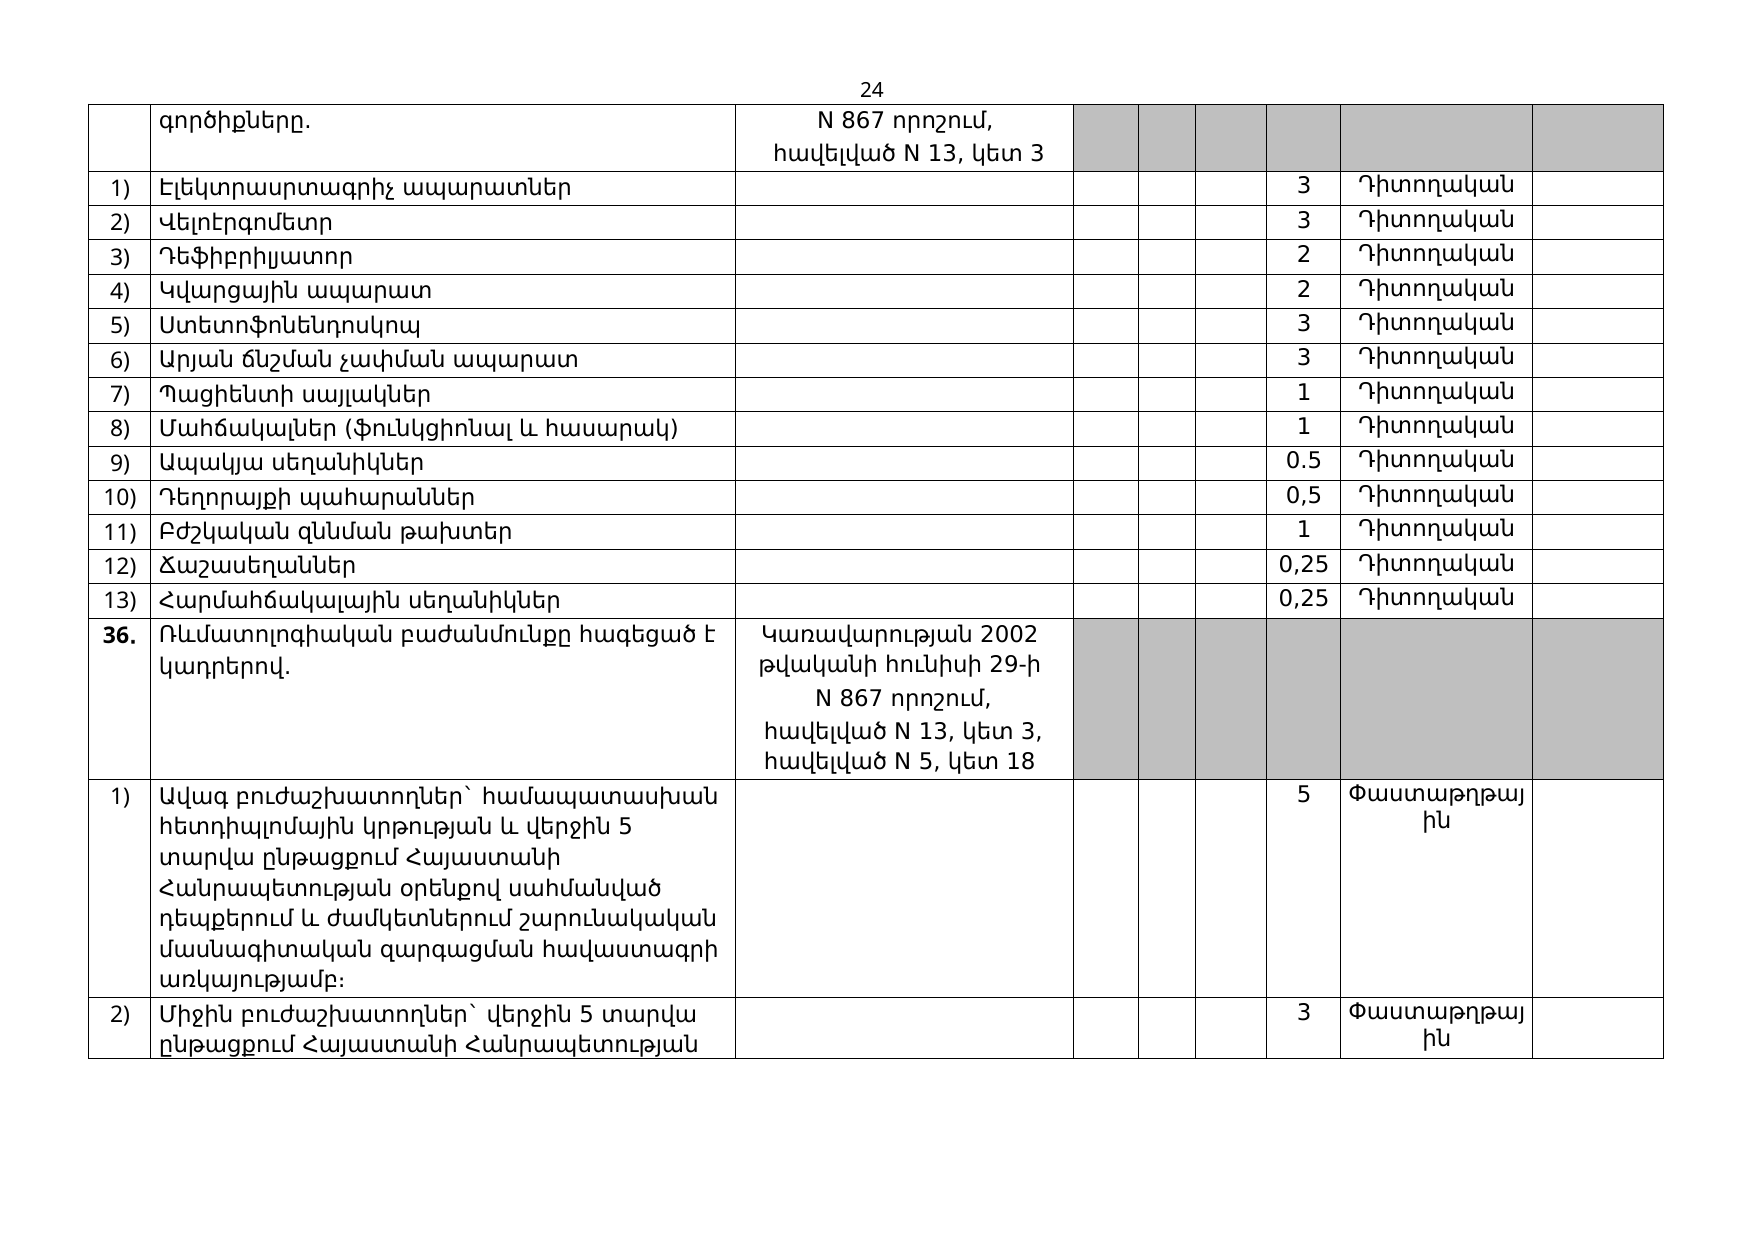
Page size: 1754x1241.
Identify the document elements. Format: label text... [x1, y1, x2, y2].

table_cell [1533, 344, 1663, 377]
table_cell 1 [1267, 378, 1340, 411]
table_cell [1533, 481, 1663, 514]
table_cell [1139, 309, 1195, 342]
table_cell 2 [1267, 240, 1340, 274]
table_cell 3 [1267, 172, 1340, 205]
table_cell Դիտողական [1341, 515, 1532, 549]
table_cell Դիտողական [1341, 275, 1532, 308]
table_cell [1074, 515, 1138, 549]
table_cell [736, 550, 1073, 583]
table_cell Դիտողական [1341, 206, 1532, 239]
table_cell 0.5 [1267, 447, 1340, 480]
table_cell Ավագ բուժաշխատողներ` համապատասխան հետդիպլոմային կրթության և վերջին 5 տարվա ընթացքում Հայաստանի Հանրապետության օրենքով սահմանված դեպքերում և ժամկետներում շարունակական մասնագիտական զարգացման հավաստագրի առկայությամբ։ [151, 780, 735, 997]
table_cell Դեղորայքի պահարաններ [151, 481, 735, 514]
table_cell [1533, 378, 1663, 411]
table_cell 7) [89, 378, 150, 411]
table_cell 5 [1267, 780, 1340, 997]
table_cell [1139, 619, 1195, 779]
table_cell Դիտողական [1341, 412, 1532, 446]
table_cell [1533, 584, 1663, 617]
table_cell [1533, 619, 1663, 779]
table_cell Փաստաթղթային [1341, 998, 1532, 1058]
table_cell [1341, 619, 1532, 779]
table_cell [1533, 206, 1663, 239]
table_cell 35․ [89, 105, 150, 171]
table_cell [1074, 584, 1138, 617]
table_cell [151, 105, 735, 171]
table_cell [1533, 275, 1663, 308]
table_cell [1196, 344, 1266, 377]
table_cell 6) [89, 344, 150, 377]
table_cell [1533, 447, 1663, 480]
table_cell [1139, 240, 1195, 274]
table_cell [736, 378, 1073, 411]
table_cell 3) [89, 240, 150, 274]
table_cell [736, 447, 1073, 480]
table_cell [1074, 275, 1138, 308]
table_cell [1139, 344, 1195, 377]
table_cell [1139, 275, 1195, 308]
table_cell [1074, 105, 1138, 171]
table_cell Փաստաթղթային [1341, 780, 1532, 997]
table_cell [1267, 619, 1340, 779]
table_cell Դիտողական [1341, 344, 1532, 377]
table_cell Դիտողական [1341, 584, 1532, 617]
table_cell [1196, 412, 1266, 446]
table_cell Դիտողական [1341, 240, 1532, 274]
table_cell 11) [89, 515, 150, 549]
table_cell [1533, 240, 1663, 274]
table_cell Ապակյա սեղանիկներ [151, 447, 735, 480]
table_cell [736, 240, 1073, 274]
table_cell 3 [1267, 206, 1340, 239]
table_cell [736, 275, 1073, 308]
table_cell [736, 998, 1073, 1058]
table_cell [1074, 998, 1138, 1058]
table_cell Դիտողական [1341, 481, 1532, 514]
table_cell 3 [1267, 344, 1340, 377]
table_cell [1196, 550, 1266, 583]
table_cell Վելոէրգոմետր [151, 206, 735, 239]
table_cell [1139, 378, 1195, 411]
table_cell [1139, 172, 1195, 205]
table_cell [736, 481, 1073, 514]
table_cell 0,5 [1267, 481, 1340, 514]
table_cell [736, 584, 1073, 617]
table_cell [1196, 998, 1266, 1058]
table_cell 2 [1267, 275, 1340, 308]
table_cell [1074, 344, 1138, 377]
table_cell [1196, 240, 1266, 274]
table_cell 2) [89, 998, 150, 1058]
table_cell Դիտողական [1341, 309, 1532, 342]
table_cell Դիտողական [1341, 447, 1532, 480]
table_cell Ռևմատոլոգիական բաժանմունքը հագեցած է կադրերով․ [151, 619, 735, 779]
table_cell [1139, 515, 1195, 549]
table_cell [1196, 447, 1266, 480]
table_cell [1533, 780, 1663, 997]
table_cell 9) [89, 447, 150, 480]
table_cell Էլեկտրասրտագրիչ ապարատներ [151, 172, 735, 205]
table_cell 1) [89, 780, 150, 997]
table_cell [1533, 309, 1663, 342]
table_cell [1196, 515, 1266, 549]
table_cell [1139, 584, 1195, 617]
table_cell [1196, 275, 1266, 308]
table_cell Արյան ճնշման չափման ապարատ [151, 344, 735, 377]
table_cell 5) [89, 309, 150, 342]
table_cell [736, 412, 1073, 446]
table_cell [1196, 584, 1266, 617]
table_cell Դիտողական [1341, 378, 1532, 411]
table_cell [736, 206, 1073, 239]
table_cell [1074, 378, 1138, 411]
table_cell 13) [89, 584, 150, 617]
table_cell Դեֆիբրիլյատոր [151, 240, 735, 274]
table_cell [736, 105, 1073, 171]
table_cell [1074, 447, 1138, 480]
table_cell Դիտողական [1341, 550, 1532, 583]
table_cell [1196, 378, 1266, 411]
table_cell [1074, 309, 1138, 342]
table_cell [1074, 780, 1138, 997]
table_cell 10) [89, 481, 150, 514]
table_cell Հարմահճակալային սեղանիկներ [151, 584, 735, 617]
table_cell [1139, 780, 1195, 997]
table_cell [1196, 172, 1266, 205]
table_cell [1139, 105, 1195, 171]
table_cell 1 [1267, 515, 1340, 549]
table_cell [736, 515, 1073, 549]
table_cell [1074, 206, 1138, 239]
table_cell 1) [89, 172, 150, 205]
table_cell 0,25 [1267, 550, 1340, 583]
table_cell [1341, 105, 1532, 171]
table_cell 0,25 [1267, 584, 1340, 617]
table_cell [736, 172, 1073, 205]
table_cell [1533, 998, 1663, 1058]
table_cell [1533, 172, 1663, 205]
table_cell [1139, 412, 1195, 446]
table_cell 3 [1267, 998, 1340, 1058]
table_cell [1196, 481, 1266, 514]
table_cell 3 [1267, 309, 1340, 342]
table_cell [1074, 172, 1138, 205]
table_cell [736, 780, 1073, 997]
table_cell Դիտողական [1341, 172, 1532, 205]
table_cell 4) [89, 275, 150, 308]
table_cell Բժշկական զննման թախտեր [151, 515, 735, 549]
table_cell [1074, 240, 1138, 274]
table_cell [736, 309, 1073, 342]
table_cell 36․ [89, 619, 150, 779]
table_cell [1533, 412, 1663, 446]
table_cell Կառավարության 2002 թվականի հունիսի 29-ի N 867 որոշում, հավելված N 13, կետ 3, հավելված N 5, կետ 18 [736, 619, 1073, 779]
table_cell [1533, 515, 1663, 549]
table_cell Պացիենտի սայլակներ [151, 378, 735, 411]
table_cell [1139, 481, 1195, 514]
table_cell [1196, 780, 1266, 997]
table_cell [1196, 309, 1266, 342]
table_cell Ճաշասեղաններ [151, 550, 735, 583]
table_cell [1074, 481, 1138, 514]
table_cell 1 [1267, 412, 1340, 446]
table_cell [1074, 412, 1138, 446]
table_cell [1074, 550, 1138, 583]
table_cell [1267, 105, 1340, 171]
table_cell [736, 344, 1073, 377]
table_cell 12) [89, 550, 150, 583]
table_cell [151, 998, 735, 1058]
table_cell [1074, 619, 1138, 779]
table_cell [1139, 447, 1195, 480]
table_cell 8) [89, 412, 150, 446]
table_cell 2) [89, 206, 150, 239]
table_cell [1139, 550, 1195, 583]
table_cell Մահճակալներ (ֆունկցիոնալ և հասարակ) [151, 412, 735, 446]
table_cell Կվարցային ապարատ [151, 275, 735, 308]
table_cell [1139, 206, 1195, 239]
table_cell [1196, 105, 1266, 171]
table_cell [1533, 105, 1663, 171]
table_cell [1533, 550, 1663, 583]
table_cell [1139, 998, 1195, 1058]
table_cell [1196, 206, 1266, 239]
table_cell [1196, 619, 1266, 779]
table_cell Ստետոֆոնենդոսկոպ [151, 309, 735, 342]
